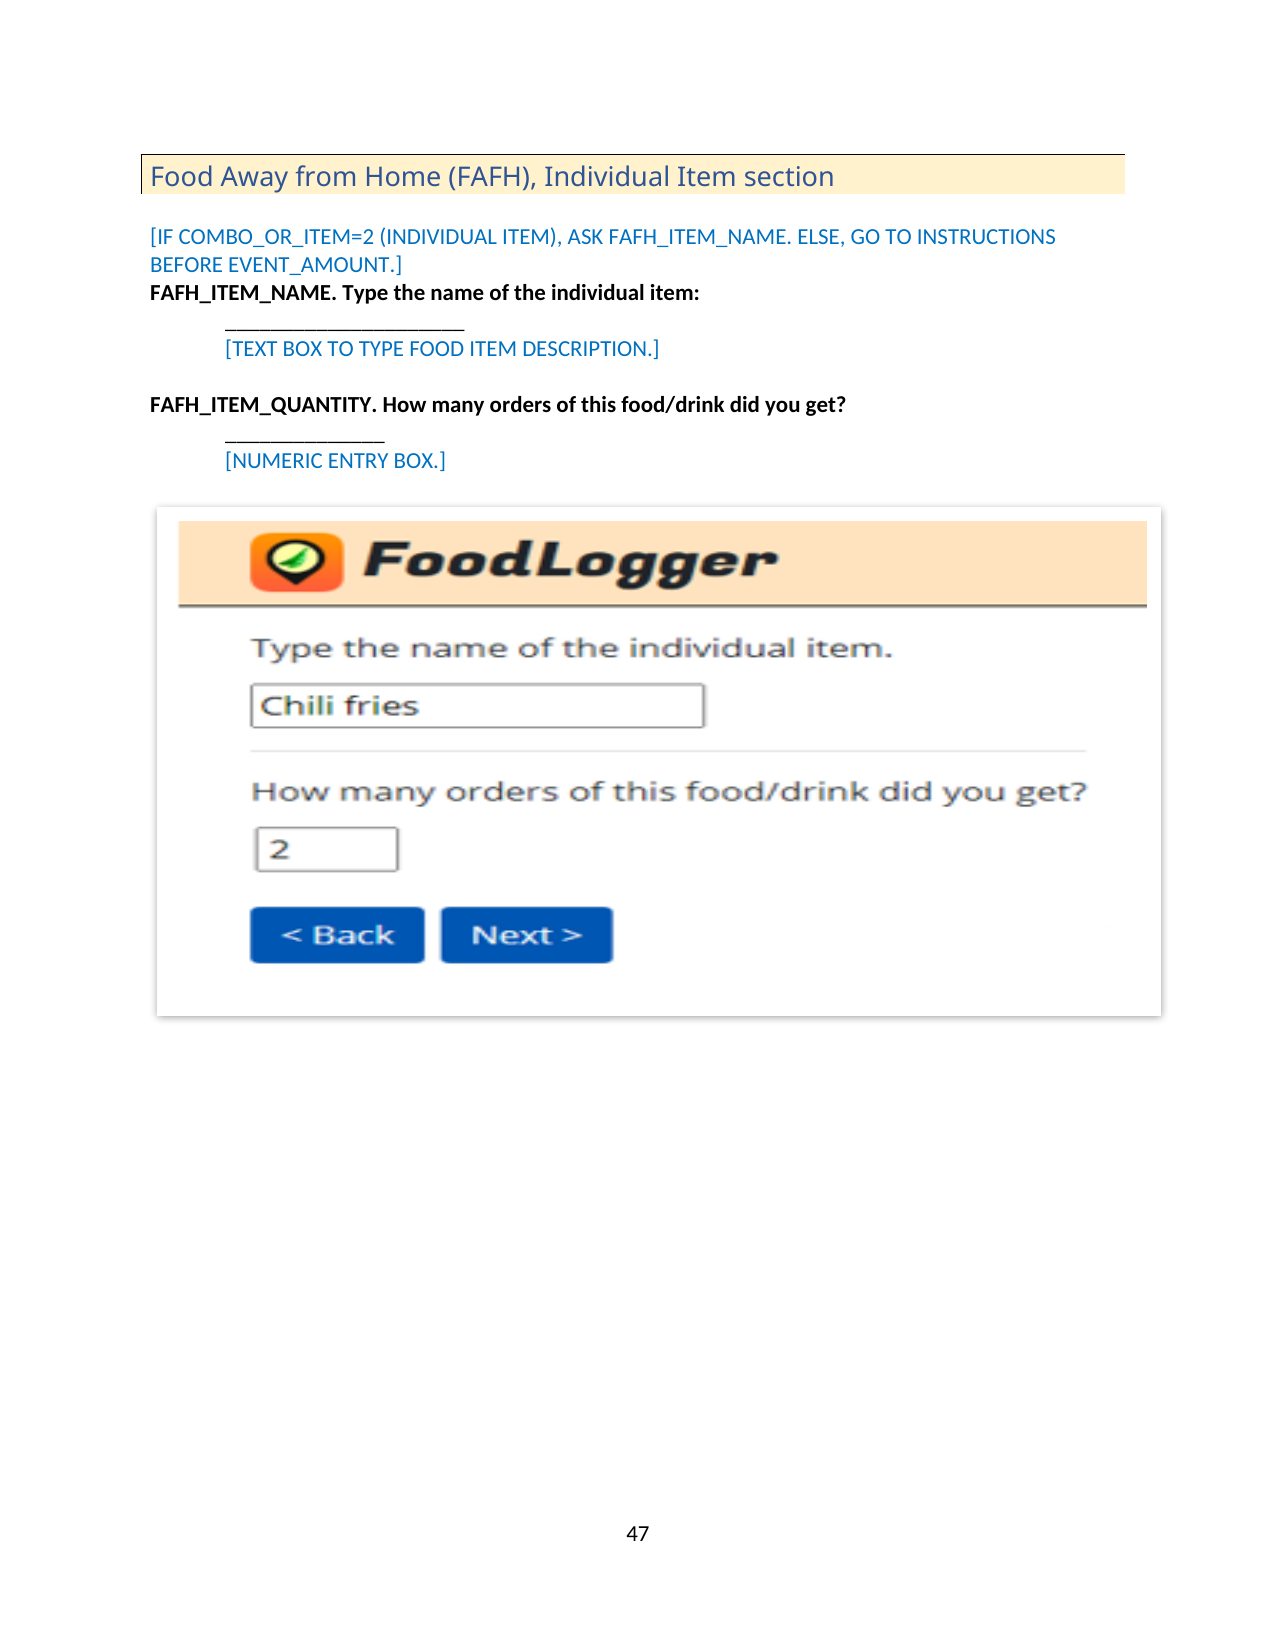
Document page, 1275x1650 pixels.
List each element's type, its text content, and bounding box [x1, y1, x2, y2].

text FAFH_ITEM_QUANTITY. How many orders of this food/drink did you get? [150, 390, 1125, 418]
text [NUMERIC ENTRY BOX.] [150, 446, 1125, 474]
text [TEXT BOX TO TYPE FOOD ITEM DESCRIPTION.] [150, 334, 1125, 362]
text _____________________ [150, 306, 1125, 334]
picture [172, 521, 1147, 1001]
text FAFH_ITEM_NAME. Type the name of the individual item: [150, 278, 1125, 306]
subtitle Food Away from Home (FAFH), Individual Item section [142, 155, 1125, 194]
text [IF COMBO_OR_ITEM=2 (INDIVIDUAL ITEM), ASK FAFH_ITEM_NAME. ELSE, GO TO INSTRUCTIONS BEFORE EVENT_AMOUNT.] [150, 222, 1125, 278]
text ______________ [150, 418, 1125, 446]
